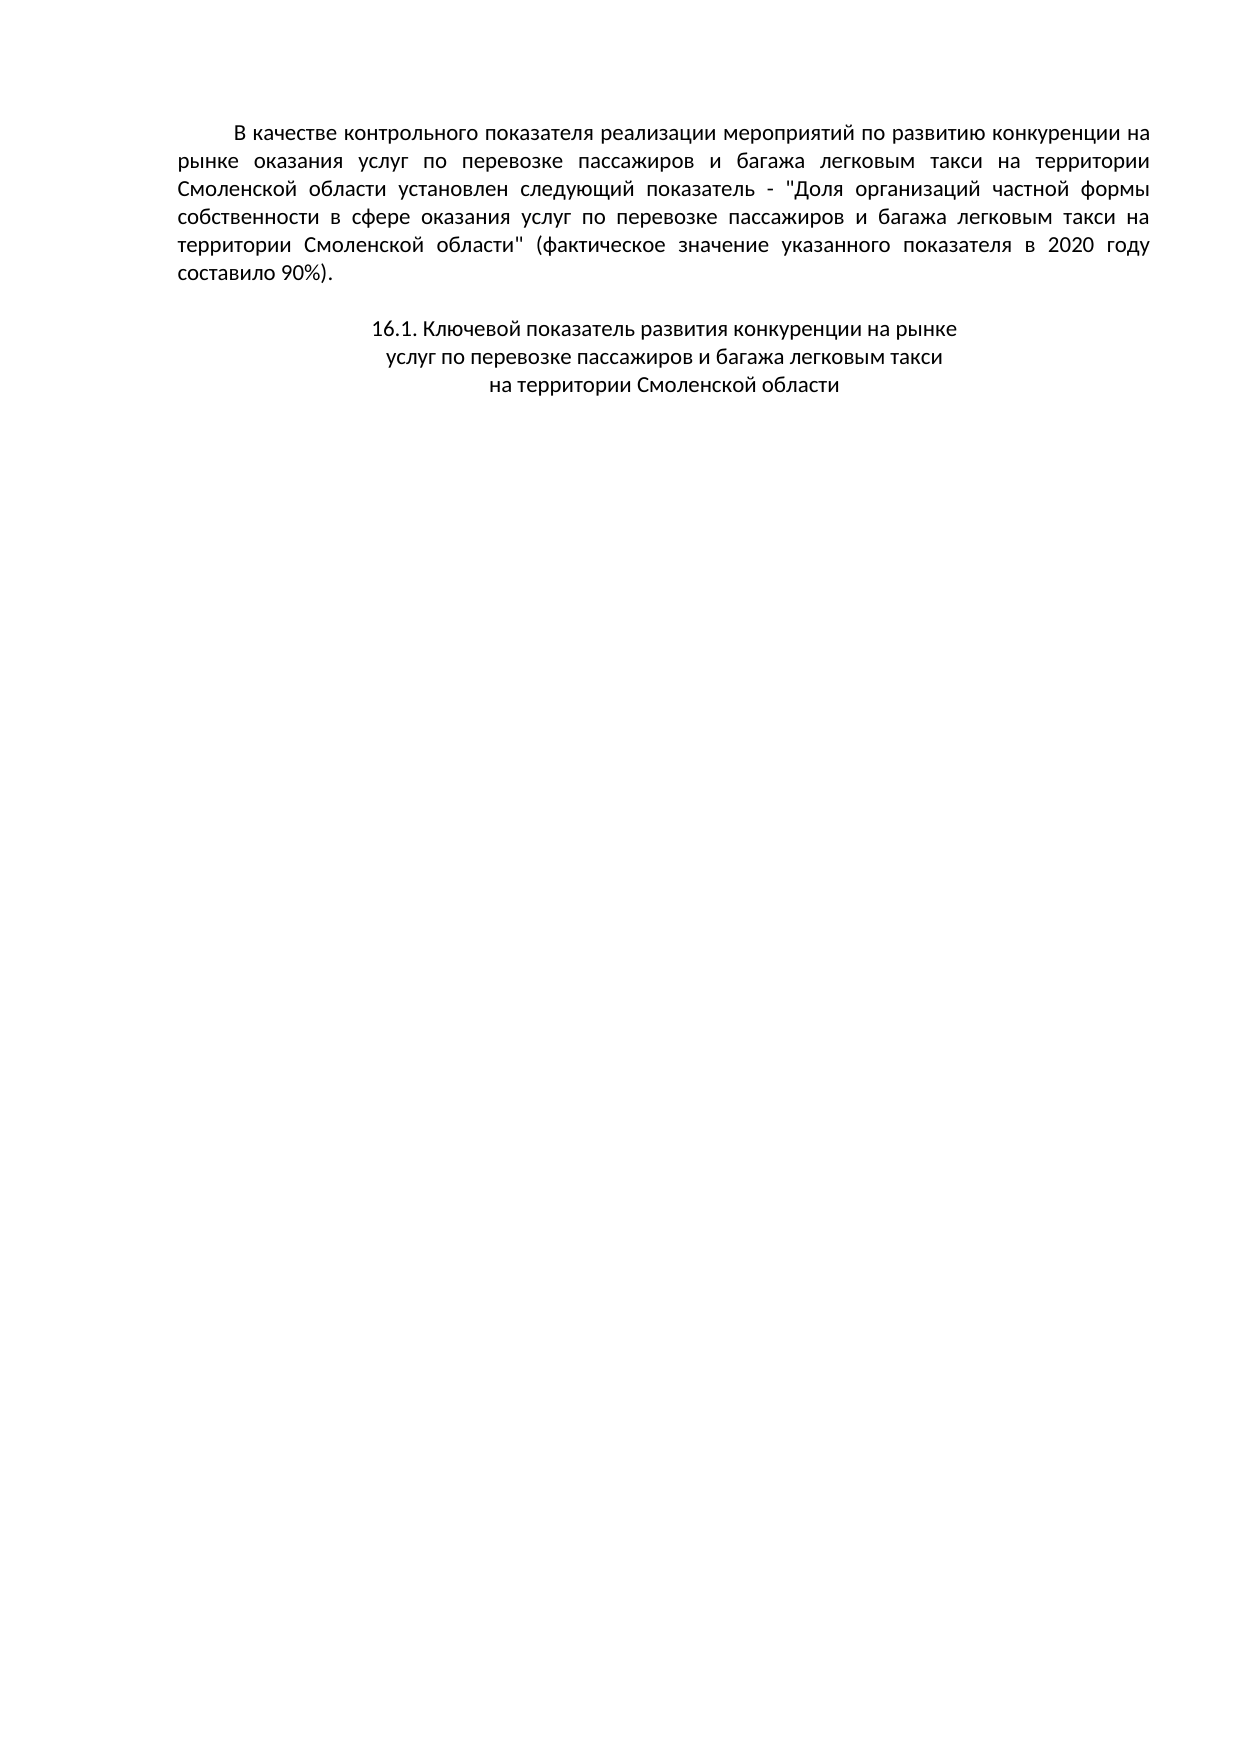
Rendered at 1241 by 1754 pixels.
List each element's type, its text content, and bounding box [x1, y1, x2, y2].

text на территории Смоленской области [177, 370, 1152, 398]
text услуг по перевозке пассажиров и багажа легковым такси [177, 342, 1152, 370]
text В качестве контрольного показателя реализации мероприятий по развитию конкуренции на рынке оказания услуг по перевозке пассажиров и багажа легковым такси на территории Смоленской области установлен следующий показатель - "Доля организаций частной формы собственности в сфере оказания услуг по перевозке пассажиров и багажа легковым такси на территории Смоленской области" (фактическое значение указанного показателя в 2020 году составило 90%). [177, 118, 1152, 286]
text 16.1. Ключевой показатель развития конкуренции на рынке [177, 314, 1152, 342]
